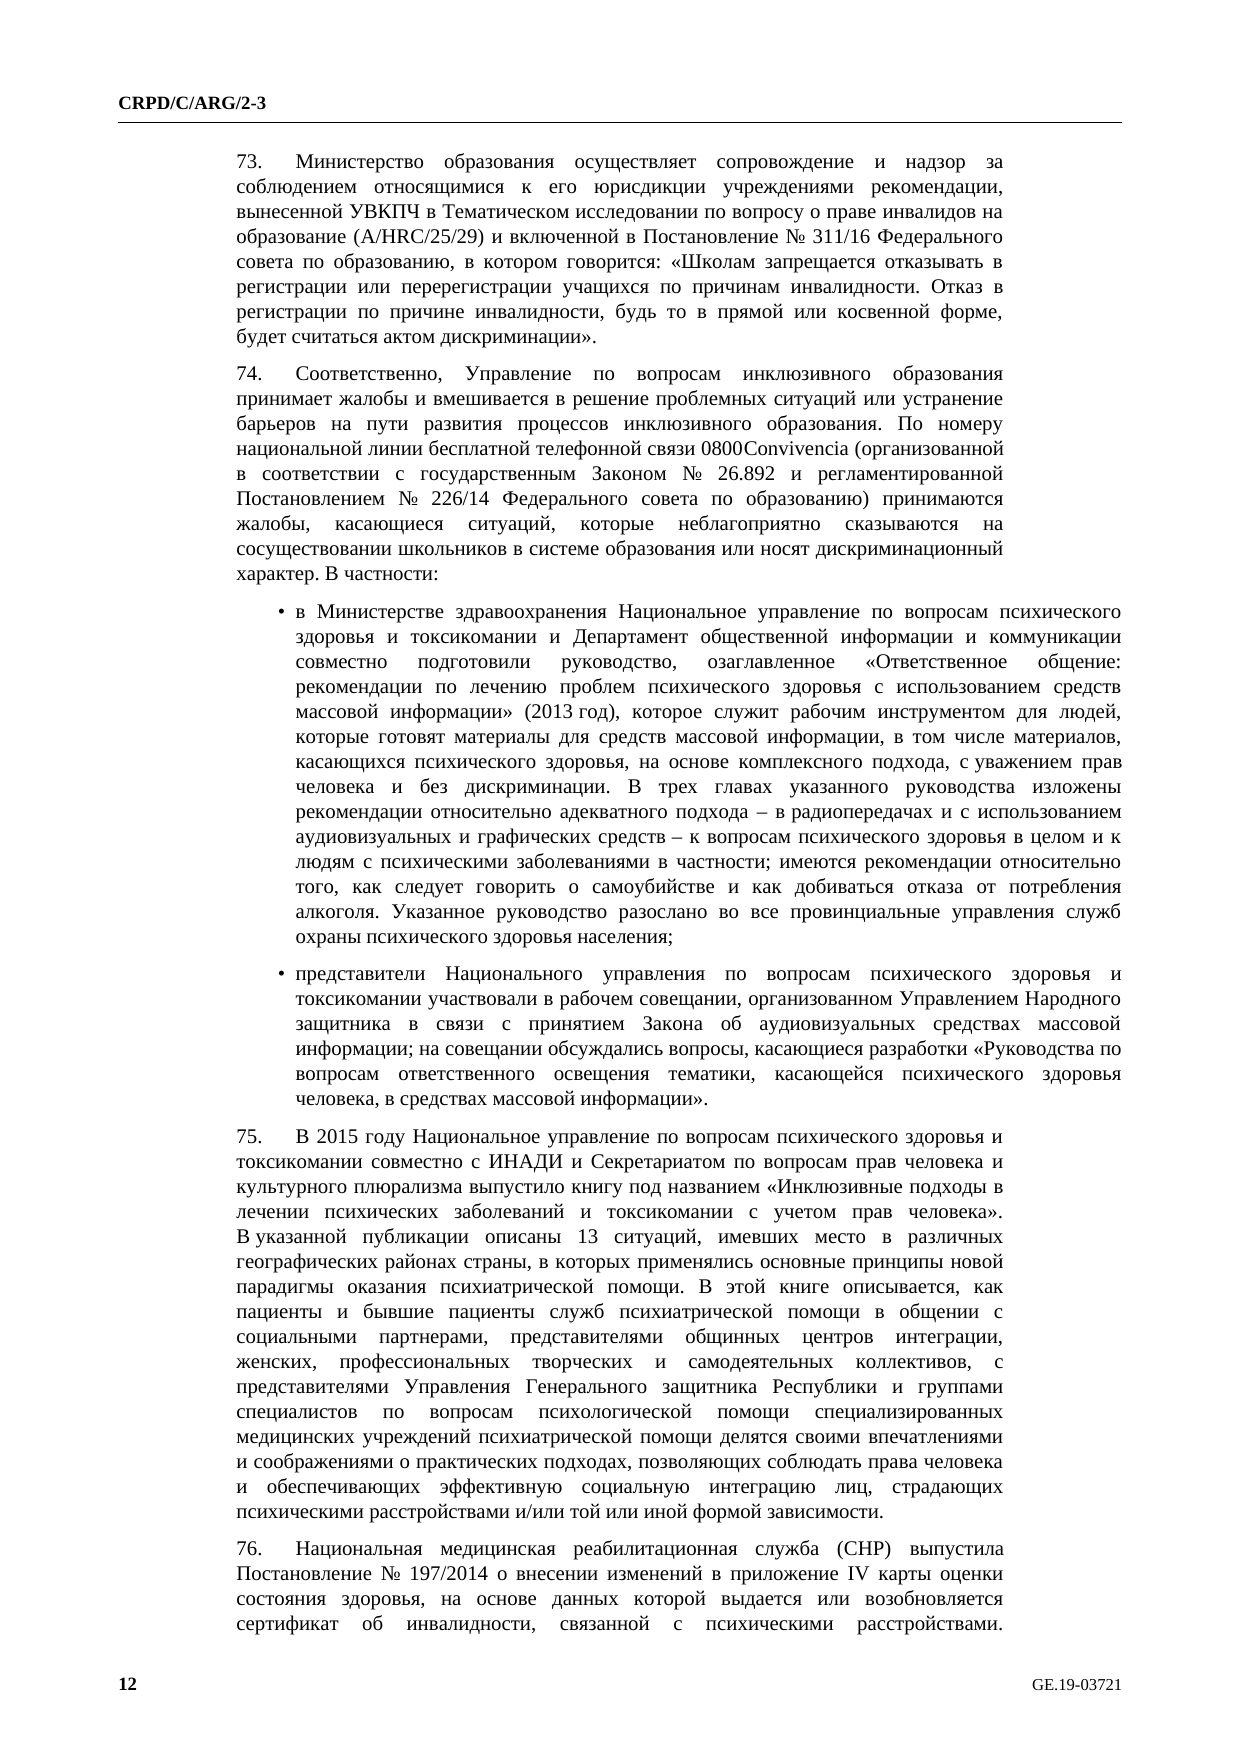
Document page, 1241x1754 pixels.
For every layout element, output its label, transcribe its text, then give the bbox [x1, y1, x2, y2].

text 75. В 2015 году Национальное управление по вопросам психического здоровья и токсикомании совместно с ИНАДИ и Секретариатом по вопросам прав человека и культурного плюрализма выпустило книгу под названием «Инклюзивные подходы в лечении психических заболеваний и токсикомании с учетом прав человека». В указанной публикации описаны 13 ситуаций, имевших место в различных географических районах страны, в которых применялись основные принципы новой парадигмы оказания психиатрической помощи. В этой книге описывается, как пациенты и бывшие пациенты служб психиатрической помощи в общении с социальными партнерами, представителями общинных центров интеграции, женских, профессиональных творческих и самодеятельных коллективов, с представителями Управления Генерального защитника Республики и группами специалистов по вопросам психологической помощи специализированных медицинских учреждений психиатрической помощи делятся своими впечатлениями и соображениями о практических подходах, позволяющих соблюдать права человека и обеспечивающих эффективную социальную интеграцию лиц, страдающих психическими расстройствами и/или той или иной формой зависимости. [236, 1123, 1004, 1523]
text 73. Министерство образования осуществляет сопровождение и надзор за соблюдением относящимися к его юрисдикции учреждениями рекомендации, вынесенной УВКПЧ в Тематическом исследовании по вопросу о праве инвалидов на образование (A/HRC/25/29) и включенной в Постановление № 311/16 Федерального совета по образованию, в котором говорится: «Школам запрещается отказывать в регистрации или перерегистрации учащихся по причинам инвалидности. Отказ в регистрации по причине инвалидности, будь то в прямой или косвенной форме, будет считаться актом дискриминации». [236, 148, 1004, 348]
text 74. Соответственно, Управление по вопросам инклюзивного образования принимает жалобы и вмешивается в решение проблемных ситуаций или устранение барьеров на пути развития процессов инклюзивного образования. По номеру национальной линии бесплатной телефонной связи 0800Convivencia (организованной в соответствии с государственным Законом № 26.892 и регламентированной Постановлением № 226/14 Федерального совета по образованию) принимаются жалобы, касающиеся ситуаций, которые неблагоприятно сказываются на сосуществовании школьников в системе образования или носят дискриминационный характер. В частности: [236, 360, 1004, 585]
text в Министерстве здравоохранения Национальное управление по вопросам психического здоровья и токсикомании и Департамент общественной информации и коммуникации совместно подготовили руководство, озаглавленное «Ответственное общение: рекомендации по лечению проблем психического здоровья с использованием средств массовой информации» (2013 год), которое служит рабочим инструментом для людей, которые готовят материалы для средств массовой информации, в том числе материалов, касающихся психического здоровья, на основе комплексного подхода, с уважением прав человека и без дискриминации. В трех главах указанного руководства изложены рекомендации относительно адекватного подхода – в радиопередачах и с использованием аудиовизуальных и графических средств – к вопросам психического здоровья в целом и к людям с психическими заболеваниями в частности; имеются рекомендации относительно того, как следует говорить о самоубийстве и как добиваться отказа от потребления алкоголя. Указанное руководство разослано во все провинциальные управления служб охраны психического здоровья населения; [278, 598, 1122, 948]
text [236, 1535, 1004, 1635]
text представители Национального управления по вопросам психического здоровья и токсикомании участвовали в рабочем совещании, организованном Управлением Народного защитника в связи с принятием Закона об аудиовизуальных средствах массовой информации; на совещании обсуждались вопросы, касающиеся разработки «Руководства по вопросам ответственного освещения тематики, касающейся психического здоровья человека, в средствах массовой информации». [278, 960, 1122, 1110]
